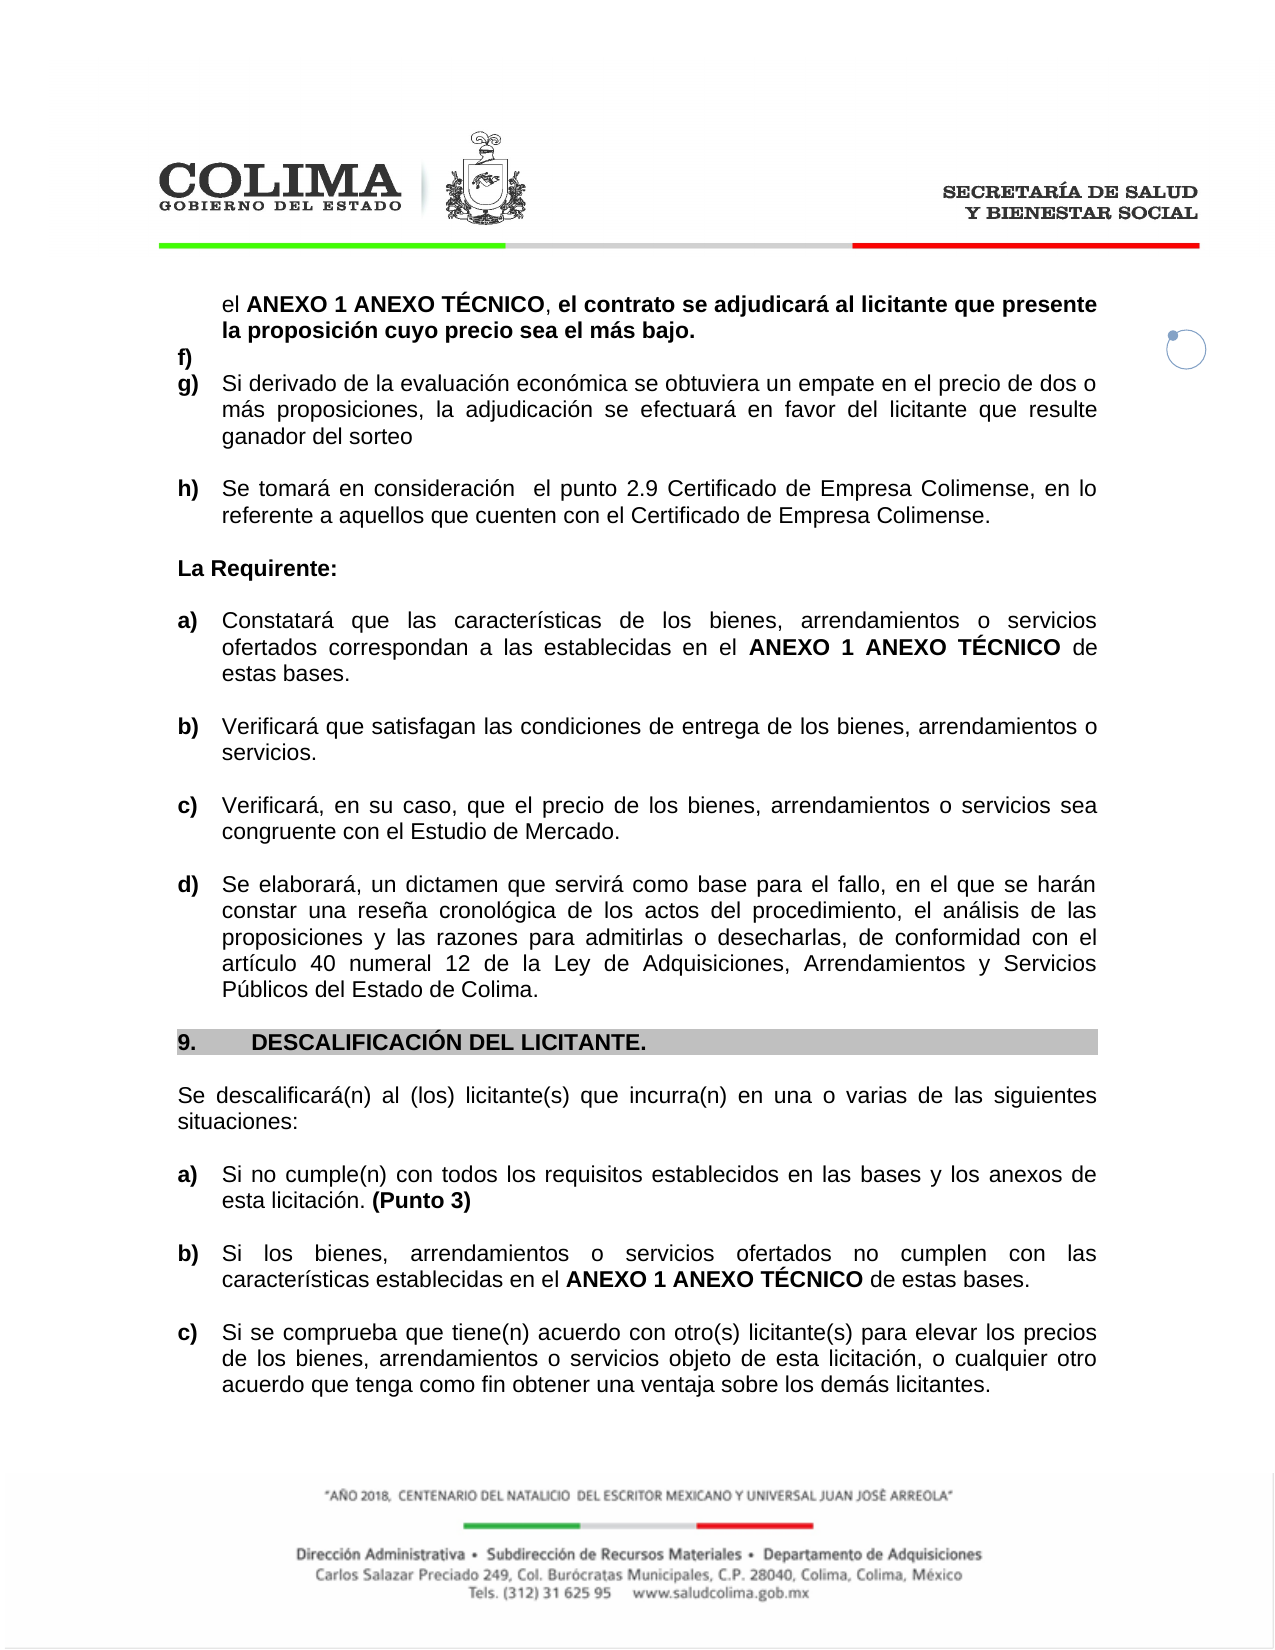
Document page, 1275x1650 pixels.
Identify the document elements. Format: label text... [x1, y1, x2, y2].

text a) Si no cumple(n) con todos los requisitos establecidos en las bases y los anexos de esta licitación. (Punto 3) [177, 1161, 1098, 1213]
text La Requirente: [177, 554, 1098, 581]
list Si derivado de la evaluación económica se obtuviera un empate en el precio de dos o más proposiciones, la adjudicación se efectuará en favor del licitante que resulte ganador del sorteo que se realice en términos del Reglamento de esta ley. [177, 370, 1098, 449]
text 9. DESCALIFICACIÓN DEL LICITANTE. [177, 1029, 1098, 1055]
list Constatará que las características de los bienes, arrendamientos o servicios ofertados correspondan a las establecidas en el ANEXO 1 ANEXO TÉCNICO de estas bases. [177, 607, 1098, 686]
picture [48, 57, 1275, 257]
text b) Si los bienes, arrendamientos o servicios ofertados no cumplen con las características establecidas en el ANEXO 1 ANEXO TÉCNICO de estas bases. [177, 1240, 1098, 1292]
list Verificará, en su caso, que el precio de los bienes, arrendamientos o servicios sea congruente con el Estudio de Mercado. [177, 792, 1098, 844]
list Verificará que satisfagan las condiciones de entrega de los bienes, arrendamientos o servicios. [177, 713, 1098, 765]
list Se elaborará, un dictamen que servirá como base para el fallo, en el que se harán constar una reseña cronológica de los actos del procedimiento, el análisis de las proposiciones y las razones para admitirlas o desecharlas, de conformidad con el artículo 40 numeral 12 de la Ley de Adquisiciones, Arrendamientos y Servicios Públicos del Estado de Colima. [177, 871, 1098, 1002]
text c) Si se comprueba que tiene(n) acuerdo con otro(s) licitante(s) para elevar los precios de los bienes, arrendamientos o servicios objeto de esta licitación, o cualquier otro acuerdo que tenga como fin obtener una ventaja sobre los demás licitantes. [177, 1319, 1098, 1398]
list Se tomará en consideración el punto 2.9 Certificado de Empresa Colimense, en lo referente a aquellos que cuenten con el Certificado de Empresa Colimense. [177, 475, 1098, 528]
text Se descalificará(n) al (los) licitante(s) que incurra(n) en una o varias de las siguientes situaciones: [177, 1082, 1098, 1134]
picture [4, 1473, 1275, 1650]
